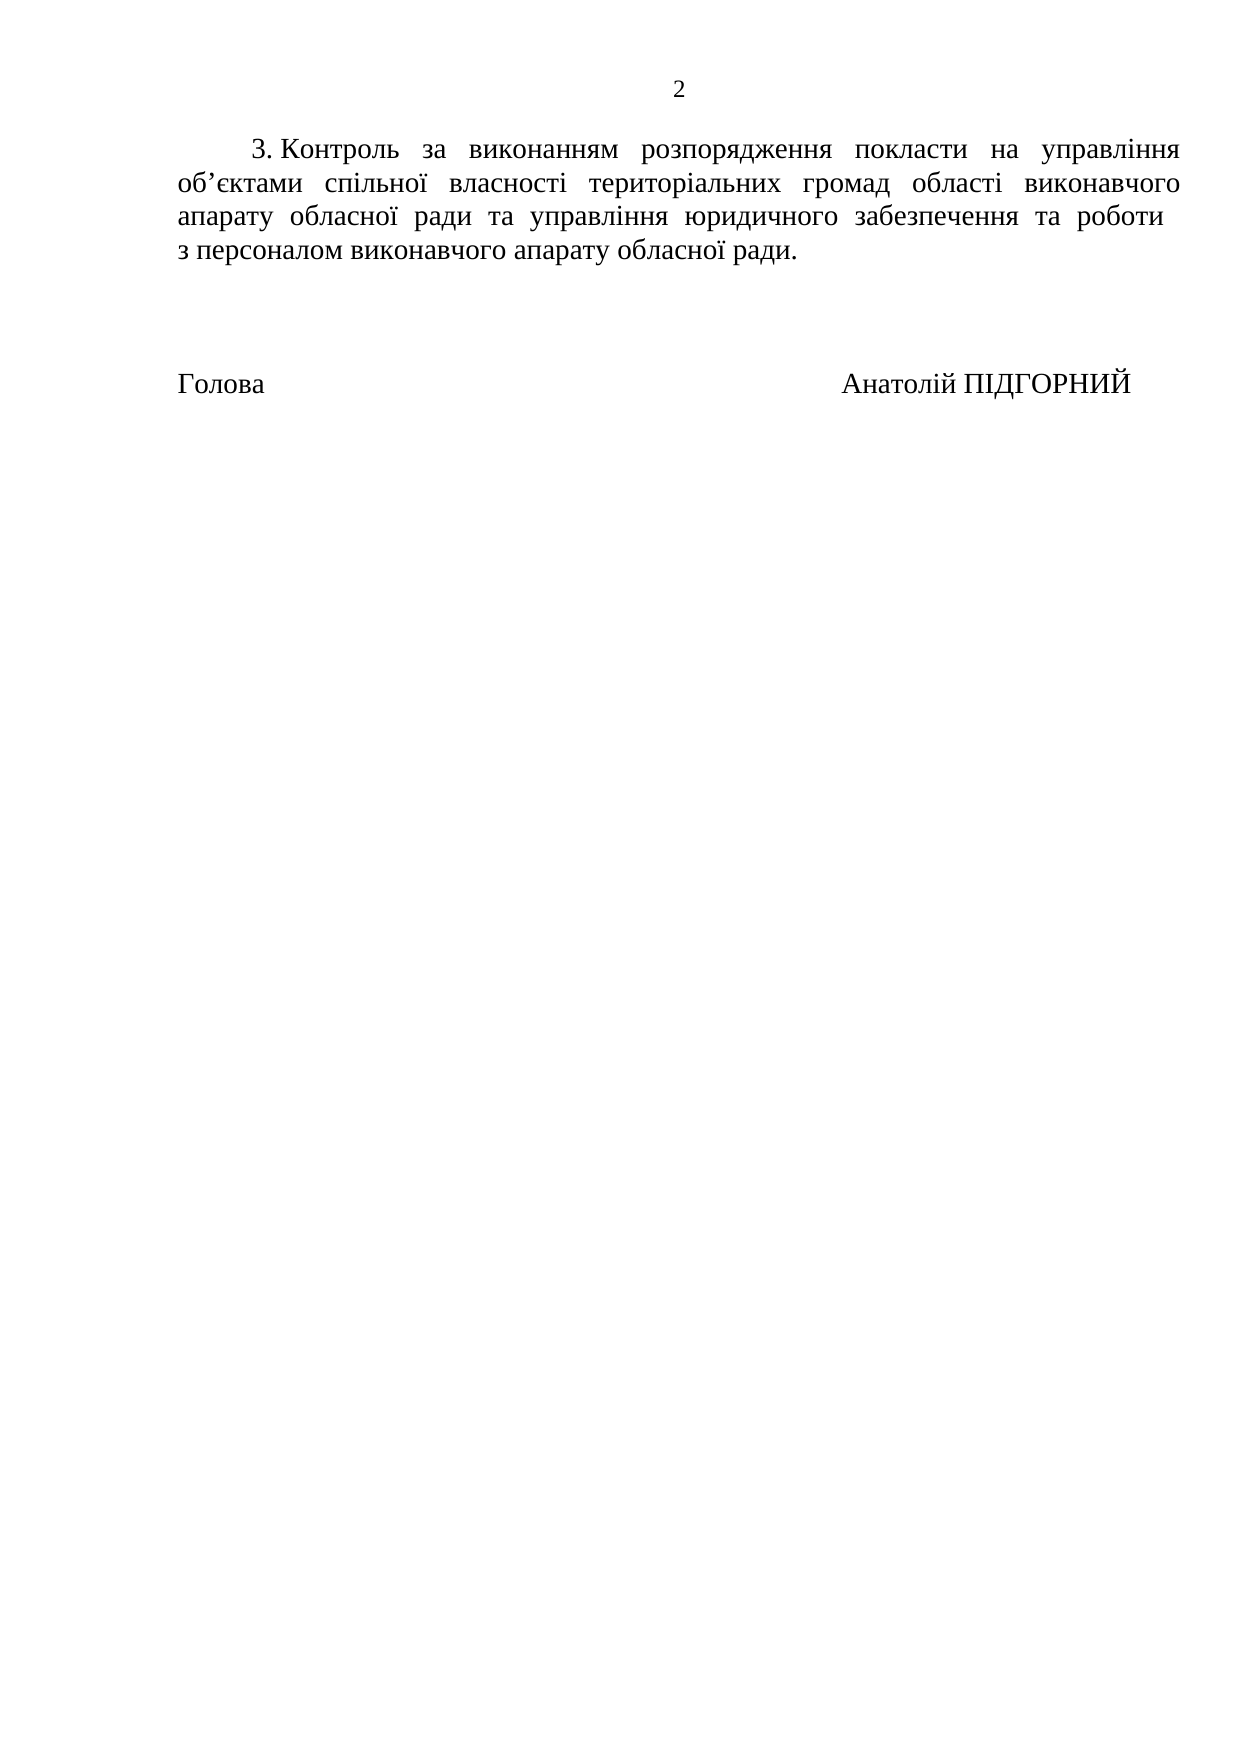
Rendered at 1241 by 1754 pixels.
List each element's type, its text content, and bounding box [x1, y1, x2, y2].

text 3. Контроль за виконанням розпорядження покласти на управління об’єктами спільної власності територіальних громад області виконавчого апарату обласної ради та управління юридичного забезпечення та роботи з персоналом виконавчого апарату обласної ради. [177, 131, 1181, 266]
text Голова Анатолій ПІДГОРНИЙ [177, 366, 1181, 400]
